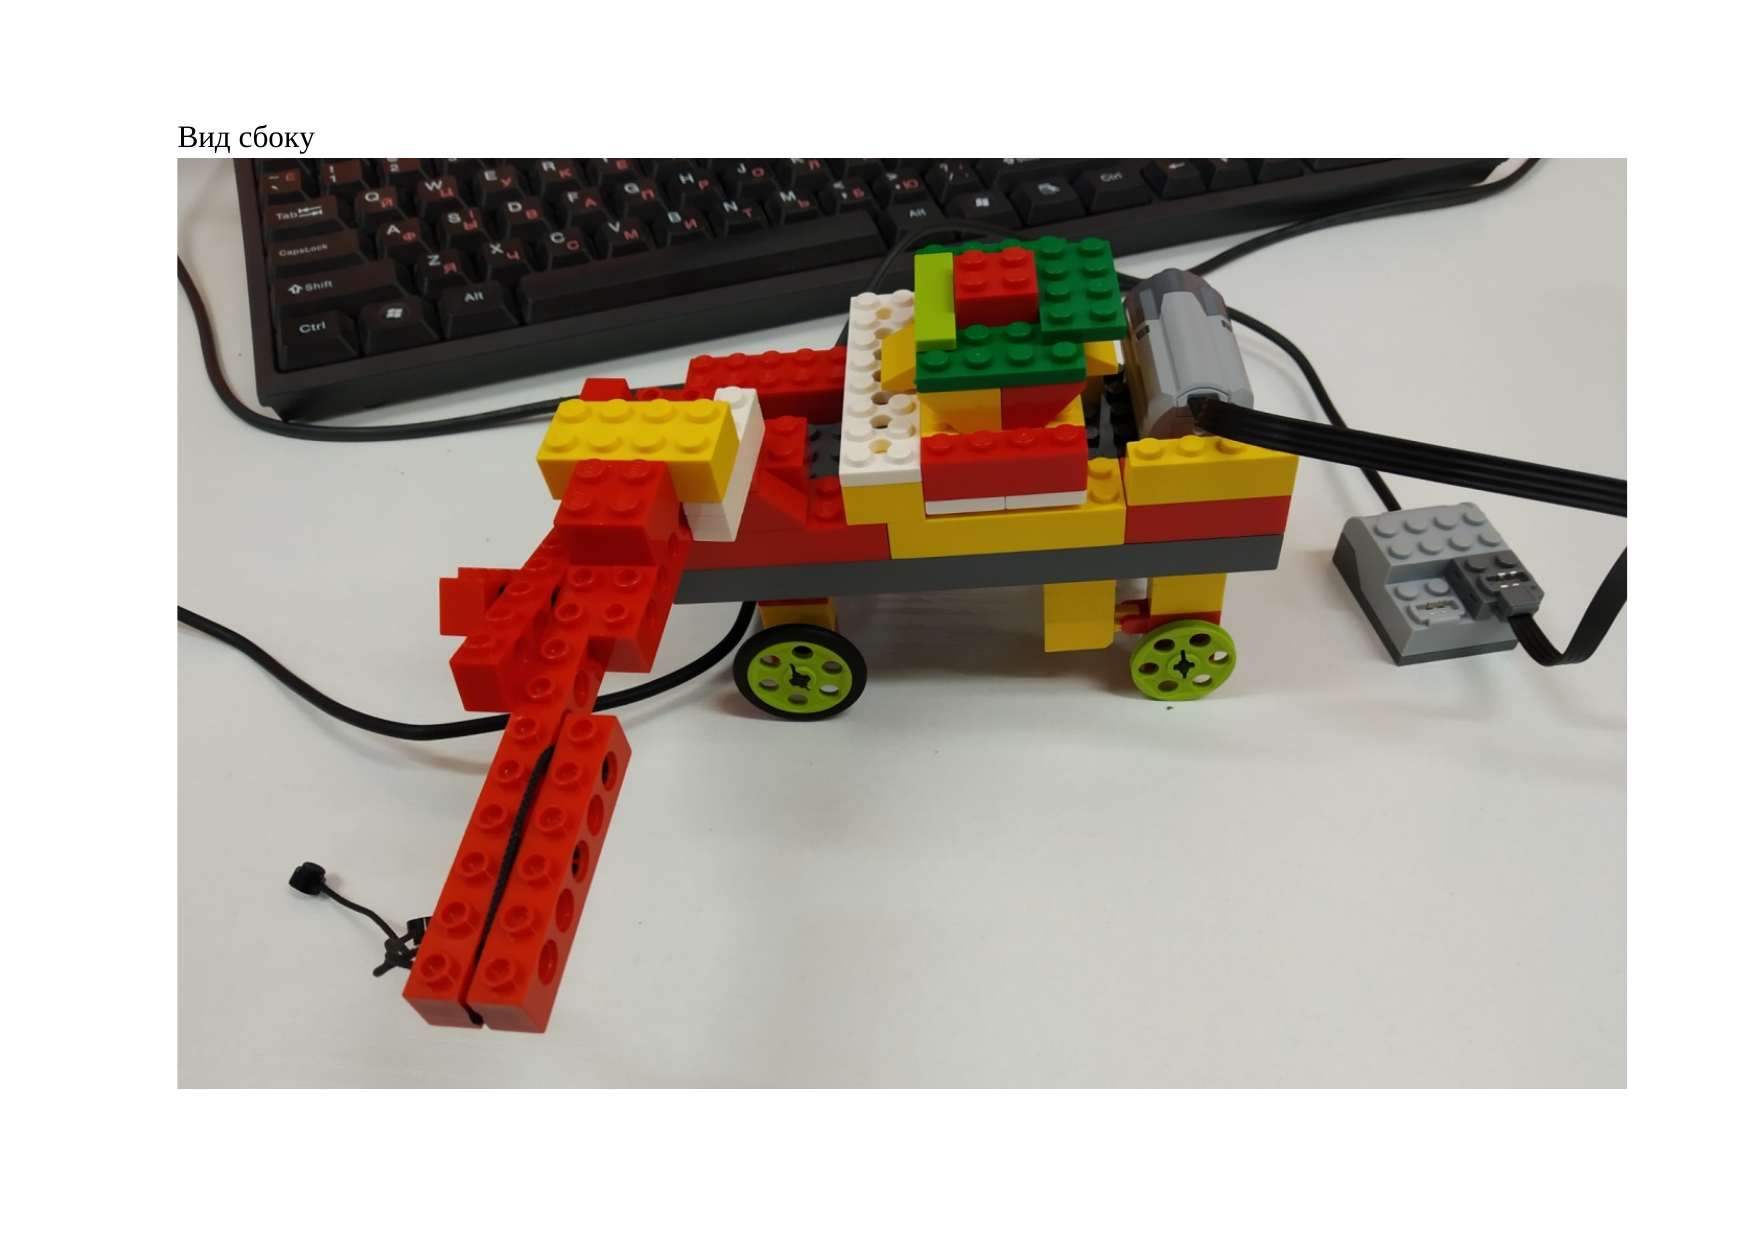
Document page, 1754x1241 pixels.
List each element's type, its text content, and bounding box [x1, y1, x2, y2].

picture [177, 158, 1628, 1089]
